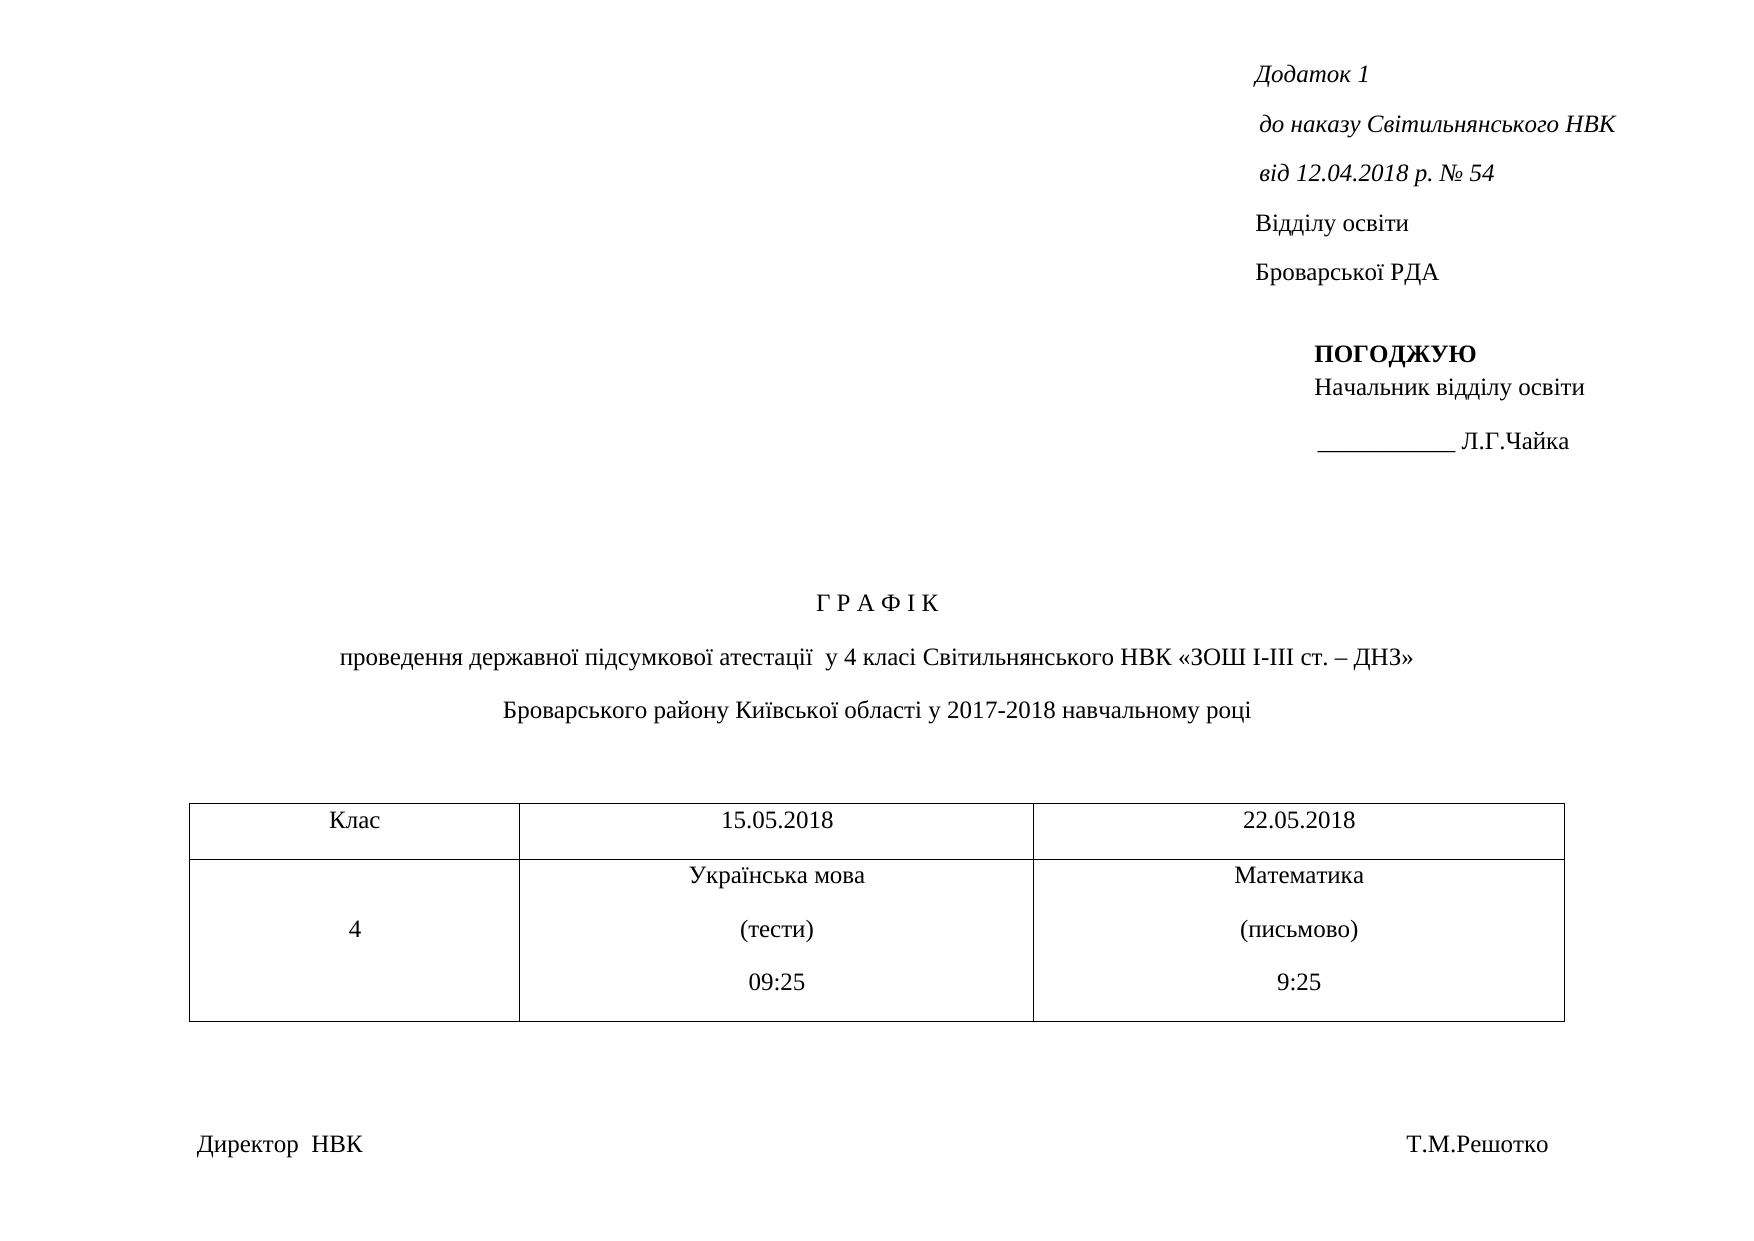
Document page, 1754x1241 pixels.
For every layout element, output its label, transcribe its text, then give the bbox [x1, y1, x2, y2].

table_cell Українська мова (тести) 09:25 [520, 860, 1033, 1021]
text Броварського району Київської області у 2017-2018 навчальному році [59, 695, 1695, 724]
text від 12.04.2018 р. № 54 [1184, 158, 1695, 187]
text проведення державної підсумкової атестації у 4 класі Світильнянського НВК «ЗОШ І-ІІІ ст. – ДНЗ» [59, 642, 1695, 670]
text ПОГОДЖУЮ Начальник відділу освіти [1314, 307, 1695, 401]
table_header Клас [190, 804, 519, 859]
text Додаток 1 [1255, 59, 1695, 88]
text Г Р А Ф І К [59, 588, 1695, 616]
text Директор НВК Т.М.Решотко [59, 1129, 1695, 1158]
table_cell Математика (письмово) 9:25 [1034, 860, 1564, 1021]
text Броварської РДА [1255, 257, 1695, 286]
text Відділу освіти [1255, 208, 1695, 237]
table_header 15.05.2018 [520, 804, 1033, 859]
table_cell 4 [190, 860, 519, 1021]
text ___________ Л.Г.Чайка [1255, 426, 1695, 455]
text до наказу Світильнянського НВК [1184, 109, 1695, 137]
table_header 22.05.2018 [1034, 804, 1564, 859]
